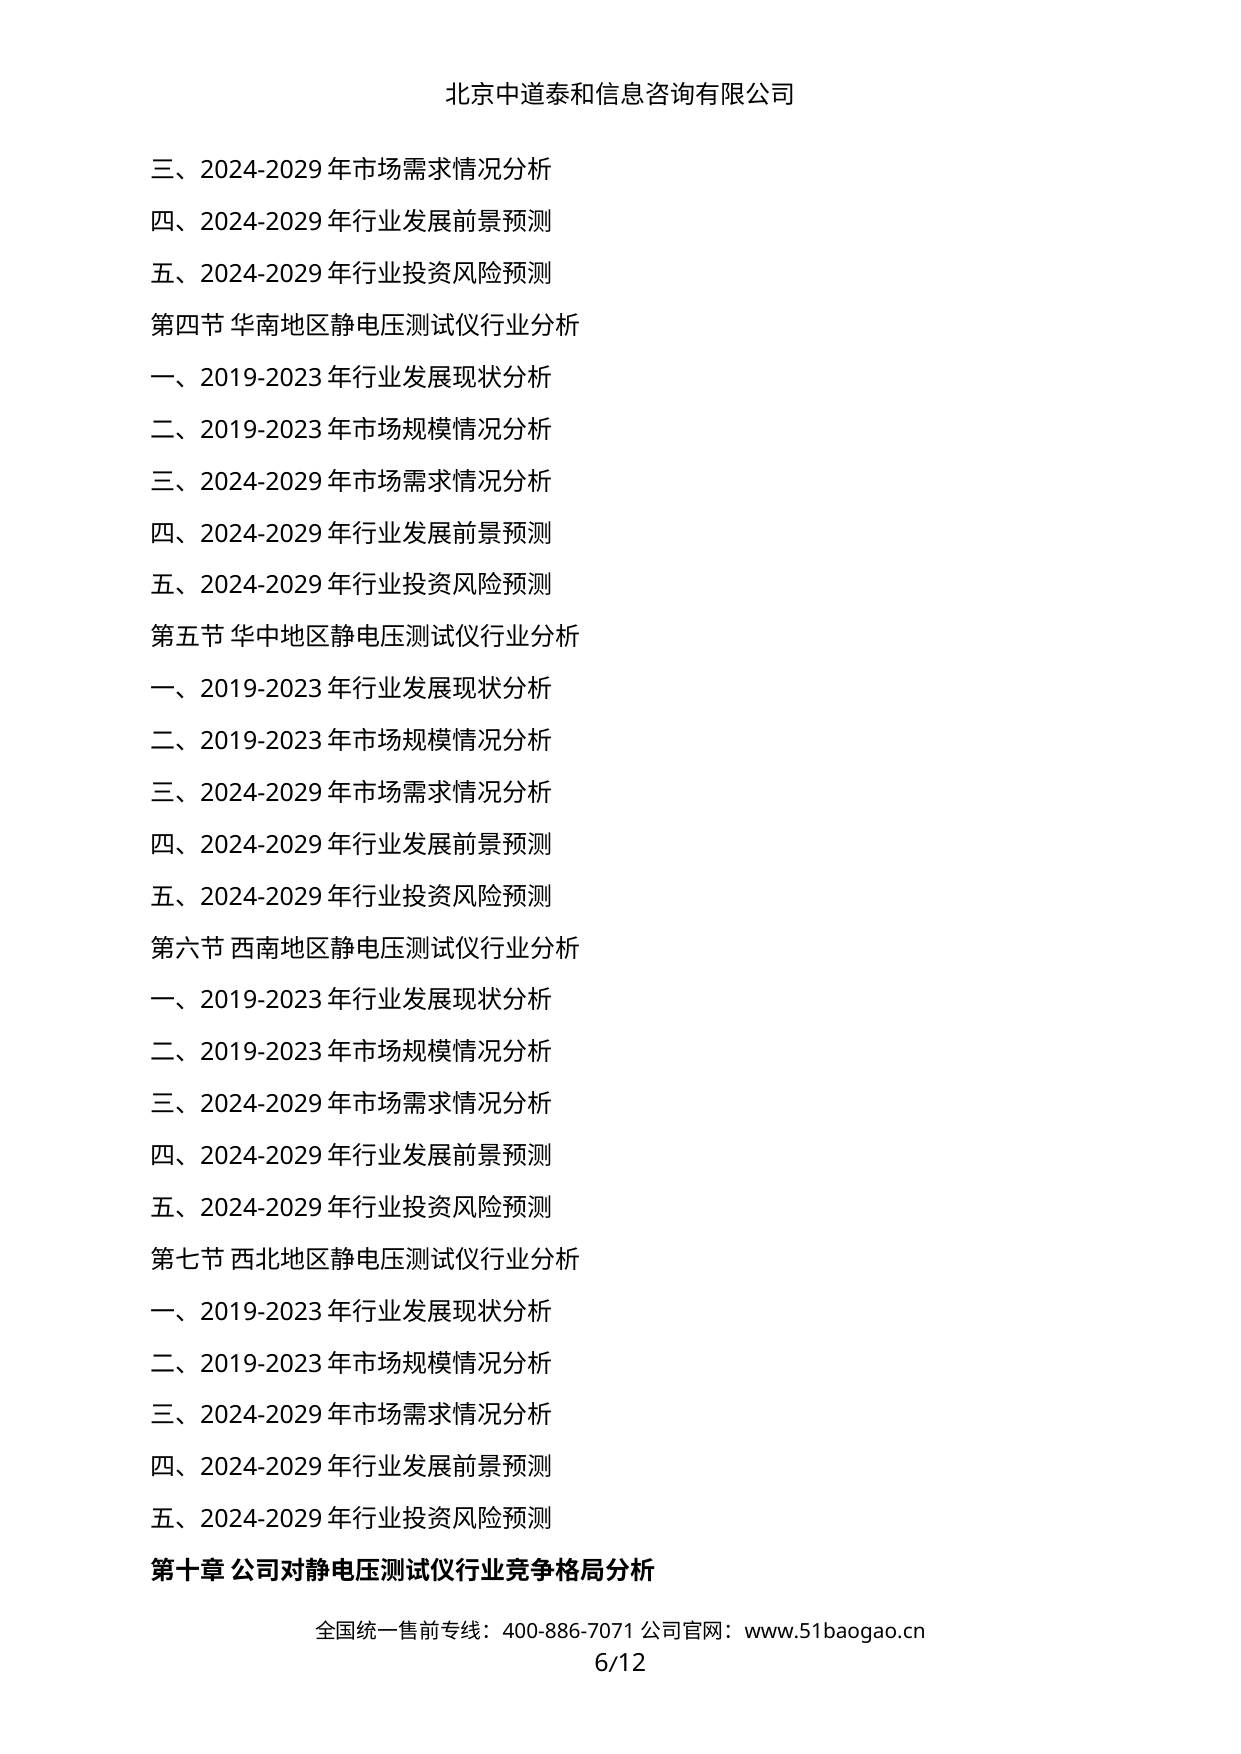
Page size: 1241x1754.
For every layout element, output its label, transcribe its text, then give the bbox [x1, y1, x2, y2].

text 三、2024-2029年市场需求情况分析 [150, 461, 1090, 497]
text 四、2024-2029年行业发展前景预测 [150, 202, 1090, 238]
text 四、2024-2029年行业发展前景预测 [150, 1447, 1090, 1483]
text 第六节 西南地区静电压测试仪行业分析 [150, 928, 1090, 964]
text 二、2019-2023年市场规模情况分析 [150, 1343, 1090, 1379]
text 四、2024-2029年行业发展前景预测 [150, 824, 1090, 861]
text 五、2024-2029年行业投资风险预测 [150, 565, 1090, 601]
text 一、2019-2023年行业发展现状分析 [150, 1291, 1090, 1327]
text 四、2024-2029年行业发展前景预测 [150, 1136, 1090, 1172]
text 二、2019-2023年市场规模情况分析 [150, 721, 1090, 757]
text 四、2024-2029年行业发展前景预测 [150, 513, 1090, 549]
text 五、2024-2029年行业投资风险预测 [150, 1187, 1090, 1224]
text 五、2024-2029年行业投资风险预测 [150, 254, 1090, 290]
text 五、2024-2029年行业投资风险预测 [150, 876, 1090, 912]
text 三、2024-2029年市场需求情况分析 [150, 772, 1090, 809]
text 三、2024-2029年市场需求情况分析 [150, 1084, 1090, 1120]
text 第四节 华南地区静电压测试仪行业分析 [150, 306, 1090, 342]
text 二、2019-2023年市场规模情况分析 [150, 1032, 1090, 1068]
text 第七节 西北地区静电压测试仪行业分析 [150, 1239, 1090, 1276]
text 一、2019-2023年行业发展现状分析 [150, 669, 1090, 705]
text 三、2024-2029年市场需求情况分析 [150, 150, 1090, 186]
text 一、2019-2023年行业发展现状分析 [150, 980, 1090, 1016]
text 第五节 华中地区静电压测试仪行业分析 [150, 617, 1090, 653]
text 一、2019-2023年行业发展现状分析 [150, 357, 1090, 394]
text 五、2024-2029年行业投资风险预测 [150, 1499, 1090, 1535]
text 第十章 公司对静电压测试仪行业竞争格局分析 [150, 1551, 1090, 1587]
text 三、2024-2029年市场需求情况分析 [150, 1395, 1090, 1431]
text 二、2019-2023年市场规模情况分析 [150, 409, 1090, 446]
